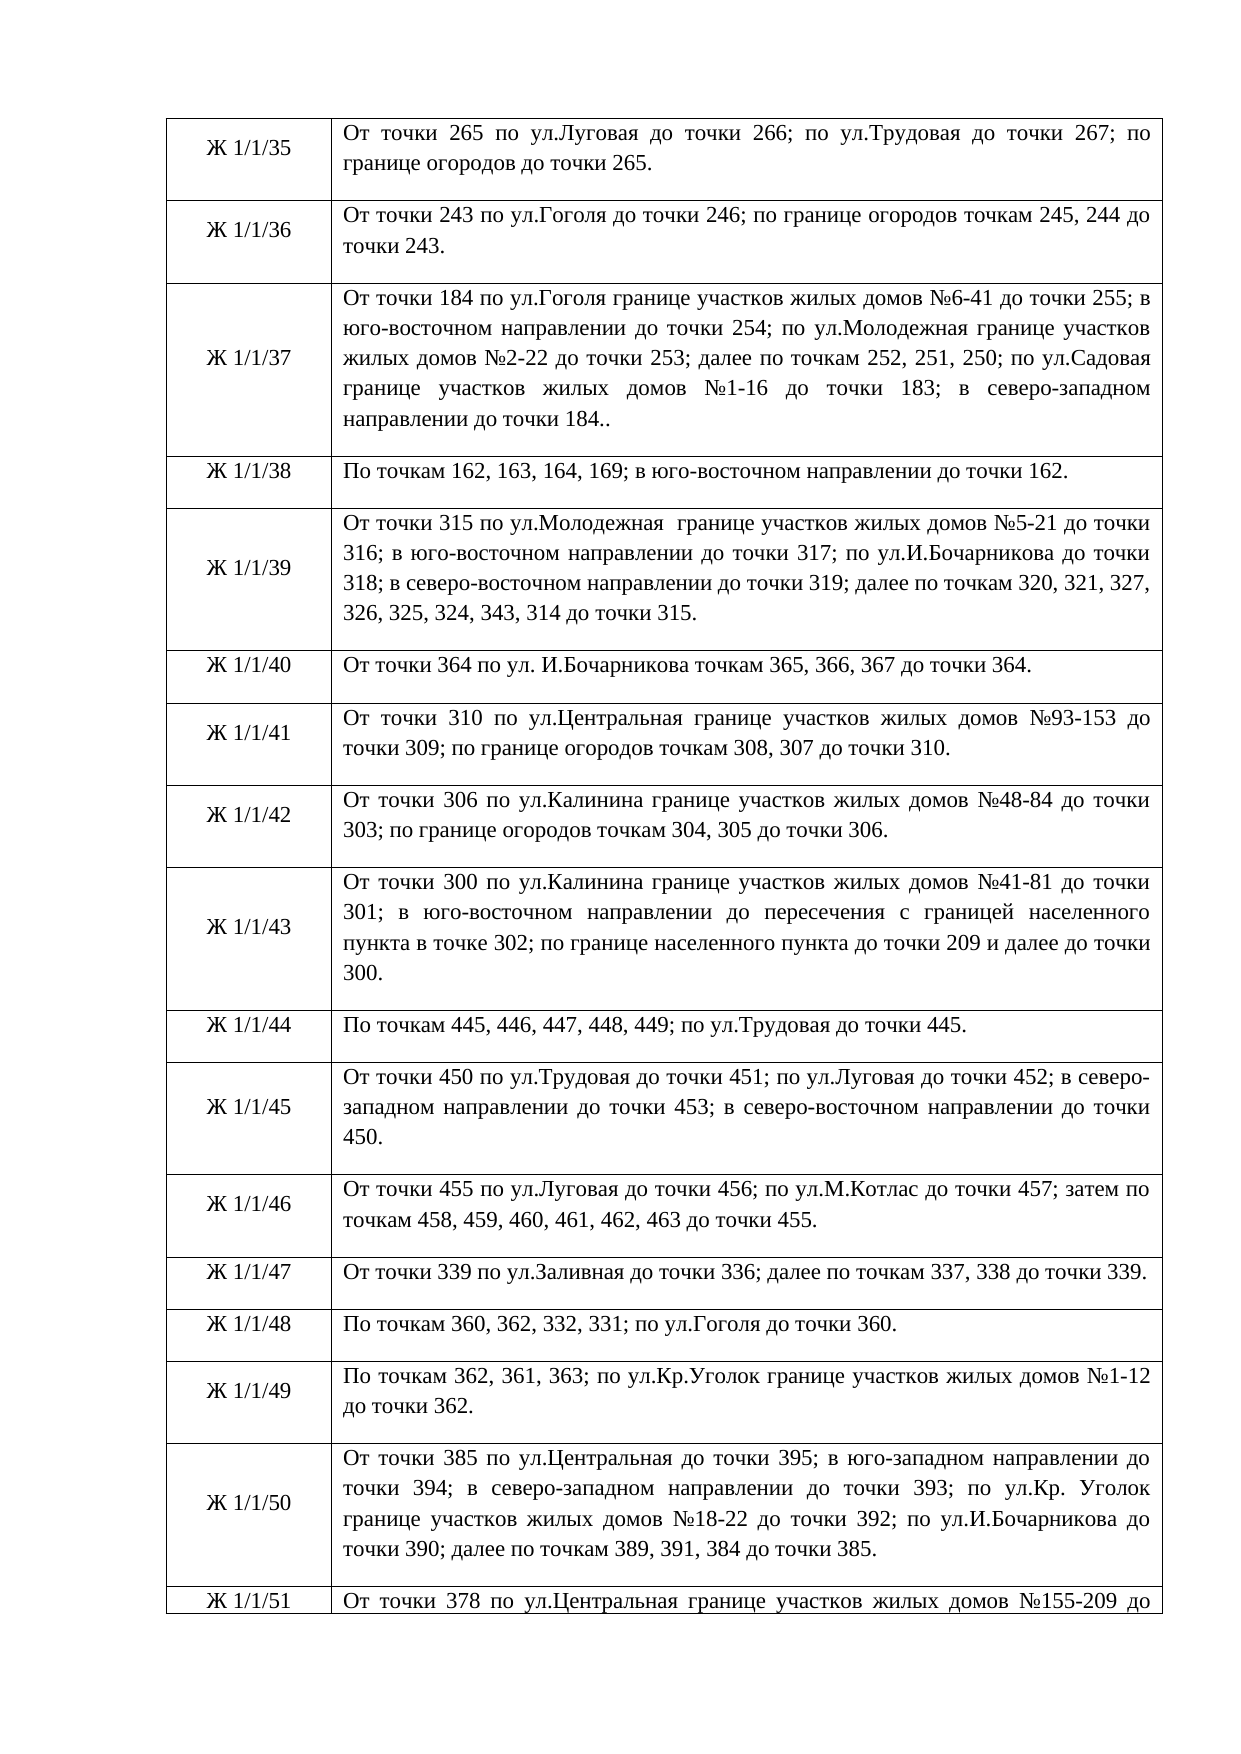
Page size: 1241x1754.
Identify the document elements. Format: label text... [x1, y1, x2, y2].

table_cell Ж 1/1/51 [167, 1587, 331, 1613]
table_cell Ж 1/1/40 [167, 651, 331, 702]
table_cell Ж 1/1/43 [167, 868, 331, 1010]
table_cell От точки 385 по ул.Центральная до точки 395; в юго-западном направлении до точки 394; в северо-западном направлении до точки 393; по ул.Кр. Уголок границе участков жилых домов №18-22 до точки 392; по ул.И.Бочарникова до точки 390; далее по точкам 389, 391, 384 до точки 385. [332, 1444, 1162, 1586]
table_cell Ж 1/1/37 [167, 284, 331, 456]
table_cell По точкам 162, 163, 164, 169; в юго-восточном направлении до точки 162. [332, 457, 1162, 508]
table_cell От точки 364 по ул. И.Бочарникова точкам 365, 366, 367 до точки 364. [332, 651, 1162, 702]
table_cell Ж 1/1/47 [167, 1258, 331, 1309]
table_cell От точки 300 по ул.Калинина границе участков жилых домов №41-81 до точки 301; в юго-восточном направлении до пересечения с границей населенного пункта в точке 302; по границе населенного пункта до точки 209 и далее до точки 300. [332, 868, 1162, 1010]
table_cell Ж 1/1/50 [167, 1444, 331, 1586]
table_cell Ж 1/1/35 [167, 119, 331, 200]
table_cell От точки 265 по ул.Луговая до точки 266; по ул.Трудовая до точки 267; по границе огородов до точки 265. [332, 119, 1162, 200]
table_cell Ж 1/1/45 [167, 1063, 331, 1174]
table_cell От точки 339 по ул.Заливная до точки 336; далее по точкам 337, 338 до точки 339. [332, 1258, 1162, 1309]
table_cell От точки 315 по ул.Молодежная границе участков жилых домов №5-21 до точки 316; в юго-восточном направлении до точки 317; по ул.И.Бочарникова до точки 318; в северо-восточном направлении до точки 319; далее по точкам 320, 321, 327, 326, 325, 324, 343, 314 до точки 315. [332, 509, 1162, 650]
table_cell Ж 1/1/44 [167, 1011, 331, 1062]
table_cell От точки 243 по ул.Гоголя до точки 246; по границе огородов точкам 245, 244 до точки 243. [332, 201, 1162, 283]
table_cell Ж 1/1/39 [167, 509, 331, 650]
table_cell От точки 455 по ул.Луговая до точки 456; по ул.М.Котлас до точки 457; затем по точкам 458, 459, 460, 461, 462, 463 до точки 455. [332, 1175, 1162, 1257]
table_cell Ж 1/1/41 [167, 704, 331, 785]
table_cell Ж 1/1/49 [167, 1362, 331, 1443]
table_cell По точкам 445, 446, 447, 448, 449; по ул.Трудовая до точки 445. [332, 1011, 1162, 1062]
table_cell Ж 1/1/46 [167, 1175, 331, 1257]
table_cell Ж 1/1/42 [167, 786, 331, 867]
table_cell Ж 1/1/48 [167, 1310, 331, 1361]
table_cell Ж 1/1/36 [167, 201, 331, 283]
table_cell От точки 306 по ул.Калинина границе участков жилых домов №48-84 до точки 303; по границе огородов точкам 304, 305 до точки 306. [332, 786, 1162, 867]
table_cell Ж 1/1/38 [167, 457, 331, 508]
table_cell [332, 1587, 1162, 1613]
table_cell От точки 184 по ул.Гоголя границе участков жилых домов №6-41 до точки 255; в юго-восточном направлении до точки 254; по ул.Молодежная границе участков жилых домов №2-22 до точки 253; далее по точкам 252, 251, 250; по ул.Садовая границе участков жилых домов №1-16 до точки 183; в северо-западном направлении до точки 184.. [332, 284, 1162, 456]
table_cell По точкам 362, 361, 363; по ул.Кр.Уголок границе участков жилых домов №1-12 до точки 362. [332, 1362, 1162, 1443]
table_cell По точкам 360, 362, 332, 331; по ул.Гоголя до точки 360. [332, 1310, 1162, 1361]
table_cell От точки 450 по ул.Трудовая до точки 451; по ул.Луговая до точки 452; в северо-западном направлении до точки 453; в северо-восточном направлении до точки 450. [332, 1063, 1162, 1174]
table_cell От точки 310 по ул.Центральная границе участков жилых домов №93-153 до точки 309; по границе огородов точкам 308, 307 до точки 310. [332, 704, 1162, 785]
